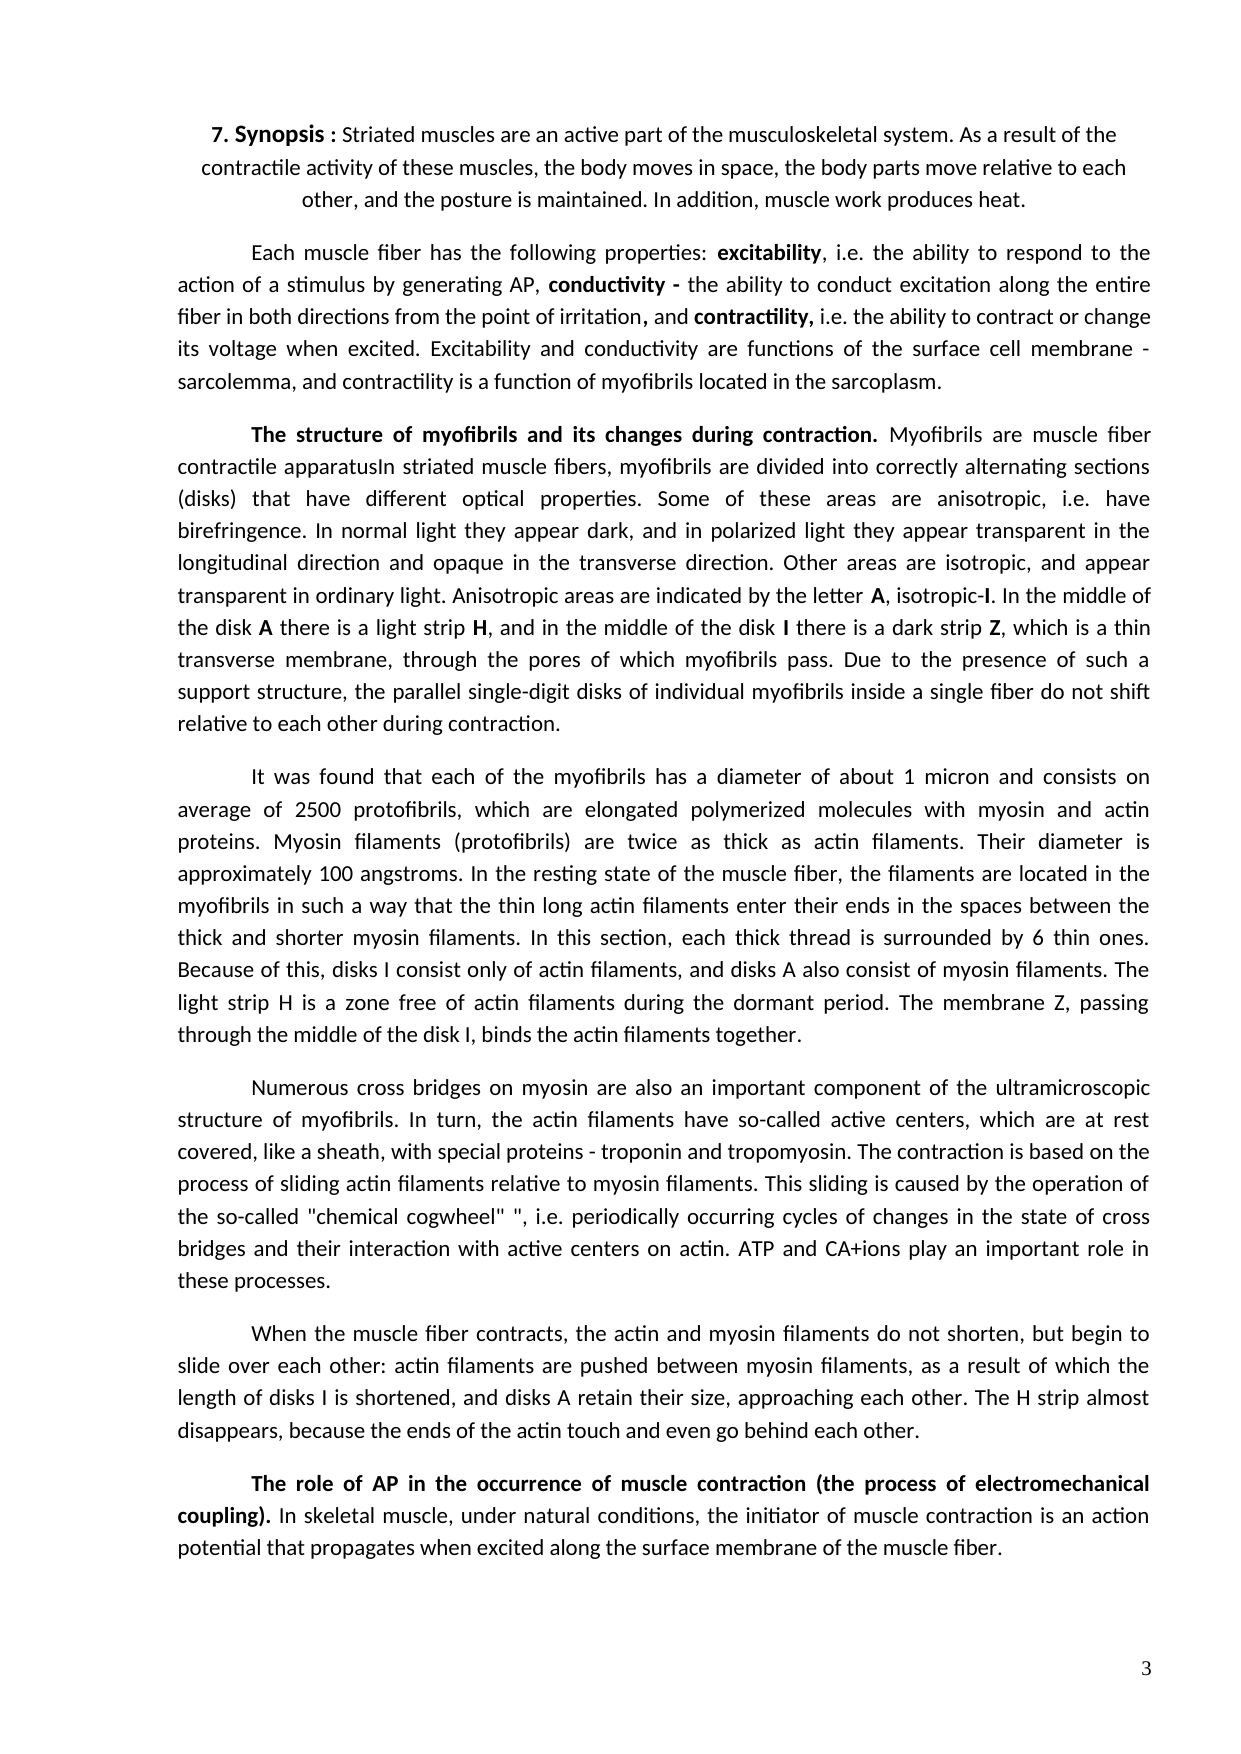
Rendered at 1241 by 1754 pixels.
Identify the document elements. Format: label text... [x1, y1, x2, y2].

text Numerous cross bridges on myosin are also an important component of the ultramicroscopic structure of myofibrils. In turn, the actin filaments have so-called active centers, which are at rest covered, like a sheath, with special proteins - troponin and tropomyosin. The contraction is based on the process of sliding actin filaments relative to myosin filaments. This sliding is caused by the operation of the so-called "chemical cogwheel" ", i.e. periodically occurring cycles of changes in the state of cross bridges and their interaction with active centers on actin. ATP and CA+ions play an important role in these processes. [177, 1073, 1152, 1294]
text The role of AP in the occurrence of muscle contraction (the process of electromechanical coupling). In skeletal muscle, under natural conditions, the initiator of muscle contraction is an action potential that propagates when excited along the surface membrane of the muscle fiber. [177, 1469, 1152, 1561]
text It was found that each of the myofibrils has a diameter of about 1 micron and consists on average of 2500 protofibrils, which are elongated polymerized molecules with myosin and actin proteins. Myosin filaments (protofibrils) are twice as thick as actin filaments. Their diameter is approximately 100 angstroms. In the resting state of the muscle fiber, the filaments are located in the myofibrils in such a way that the thin long actin filaments enter their ends in the spaces between the thick and shorter myosin filaments. In this section, each thick thread is surrounded by 6 thin ones. Because of this, disks I consist only of actin filaments, and disks A also consist of myosin filaments. The light strip H is a zone free of actin filaments during the dormant period. The membrane Z, passing through the middle of the disk I, binds the actin filaments together. [177, 762, 1152, 1048]
text Each muscle fiber has the following properties: excitability, i.e. the ability to respond to the action of a stimulus by generating AP, conductivity - the ability to conduct excitation along the entire fiber in both directions from the point of irritation, and contractility, i.e. the ability to contract or change its voltage when excited. Excitability and conductivity are functions of the surface cell membrane - sarcolemma, and contractility is a function of myofibrils located in the sarcoplasm. [177, 238, 1152, 395]
text 7. Synopsis : Striated muscles are an active part of the musculoskeletal system. As a result of the contractile activity of these muscles, the body moves in space, the body parts move relative to each other, and the posture is maintained. In addition, muscle work produces heat. [177, 118, 1152, 213]
text The structure of myofibrils and its changes during contraction. Myofibrils are muscle fiber contractile apparatusIn striated muscle fibers, myofibrils are divided into correctly alternating sections (disks) that have different optical properties. Some of these areas are anisotropic, i.e. have birefringence. In normal light they appear dark, and in polarized light they appear transparent in the longitudinal direction and opaque in the transverse direction. Other areas are isotropic, and appear transparent in ordinary light. Anisotropic areas are indicated by the letter A, isotropic-I. In the middle of the disk A there is a light strip H, and in the middle of the disk I there is a dark strip Z, which is a thin transverse membrane, through the pores of which myofibrils pass. Due to the presence of such a support structure, the parallel single-digit disks of individual myofibrils inside a single fiber do not shift relative to each other during contraction. [177, 420, 1152, 737]
text When the muscle fiber contracts, the actin and myosin filaments do not shorten, but begin to slide over each other: actin filaments are pushed between myosin filaments, as a result of which the length of disks I is shortened, and disks A retain their size, approaching each other. The H strip almost disappears, because the ends of the actin touch and even go behind each other. [177, 1319, 1152, 1444]
